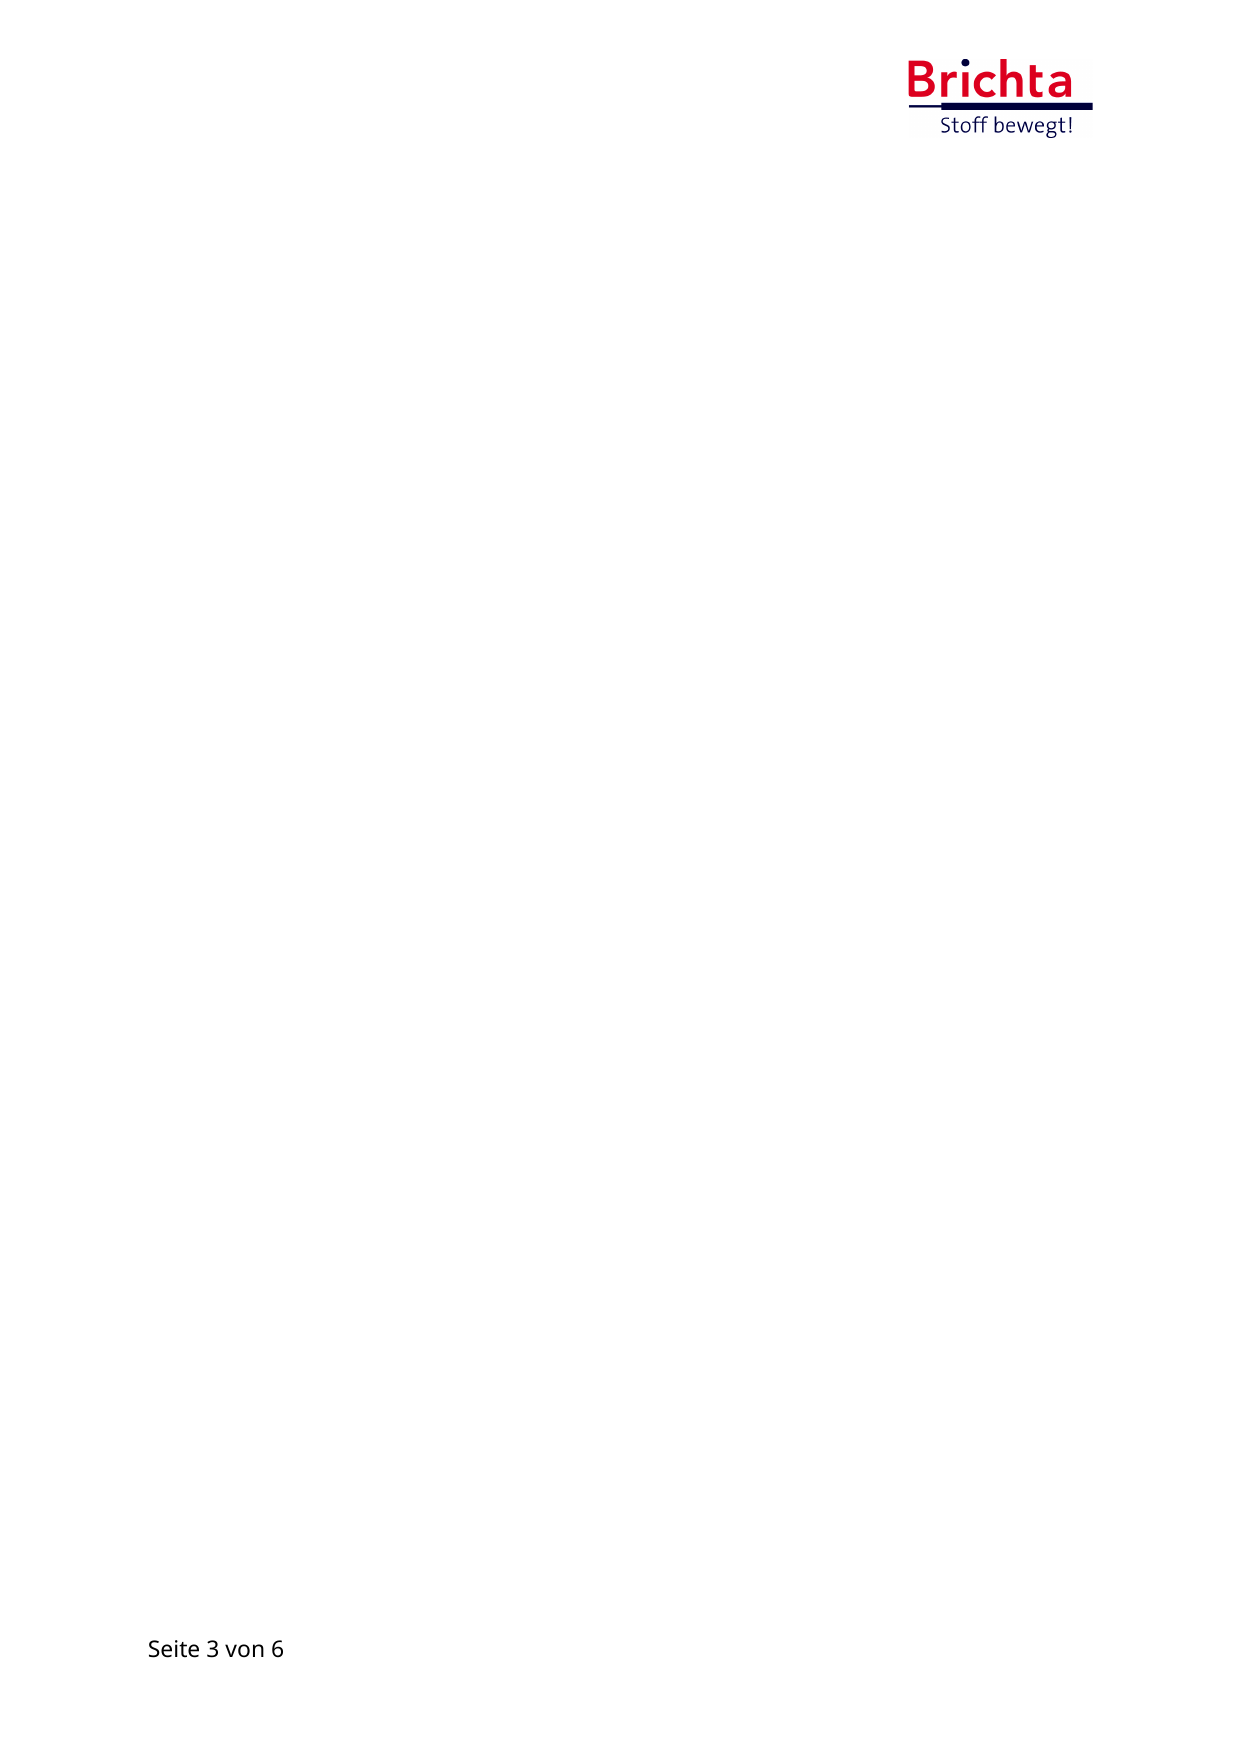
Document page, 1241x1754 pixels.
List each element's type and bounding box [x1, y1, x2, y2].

picture [908, 59, 1093, 138]
